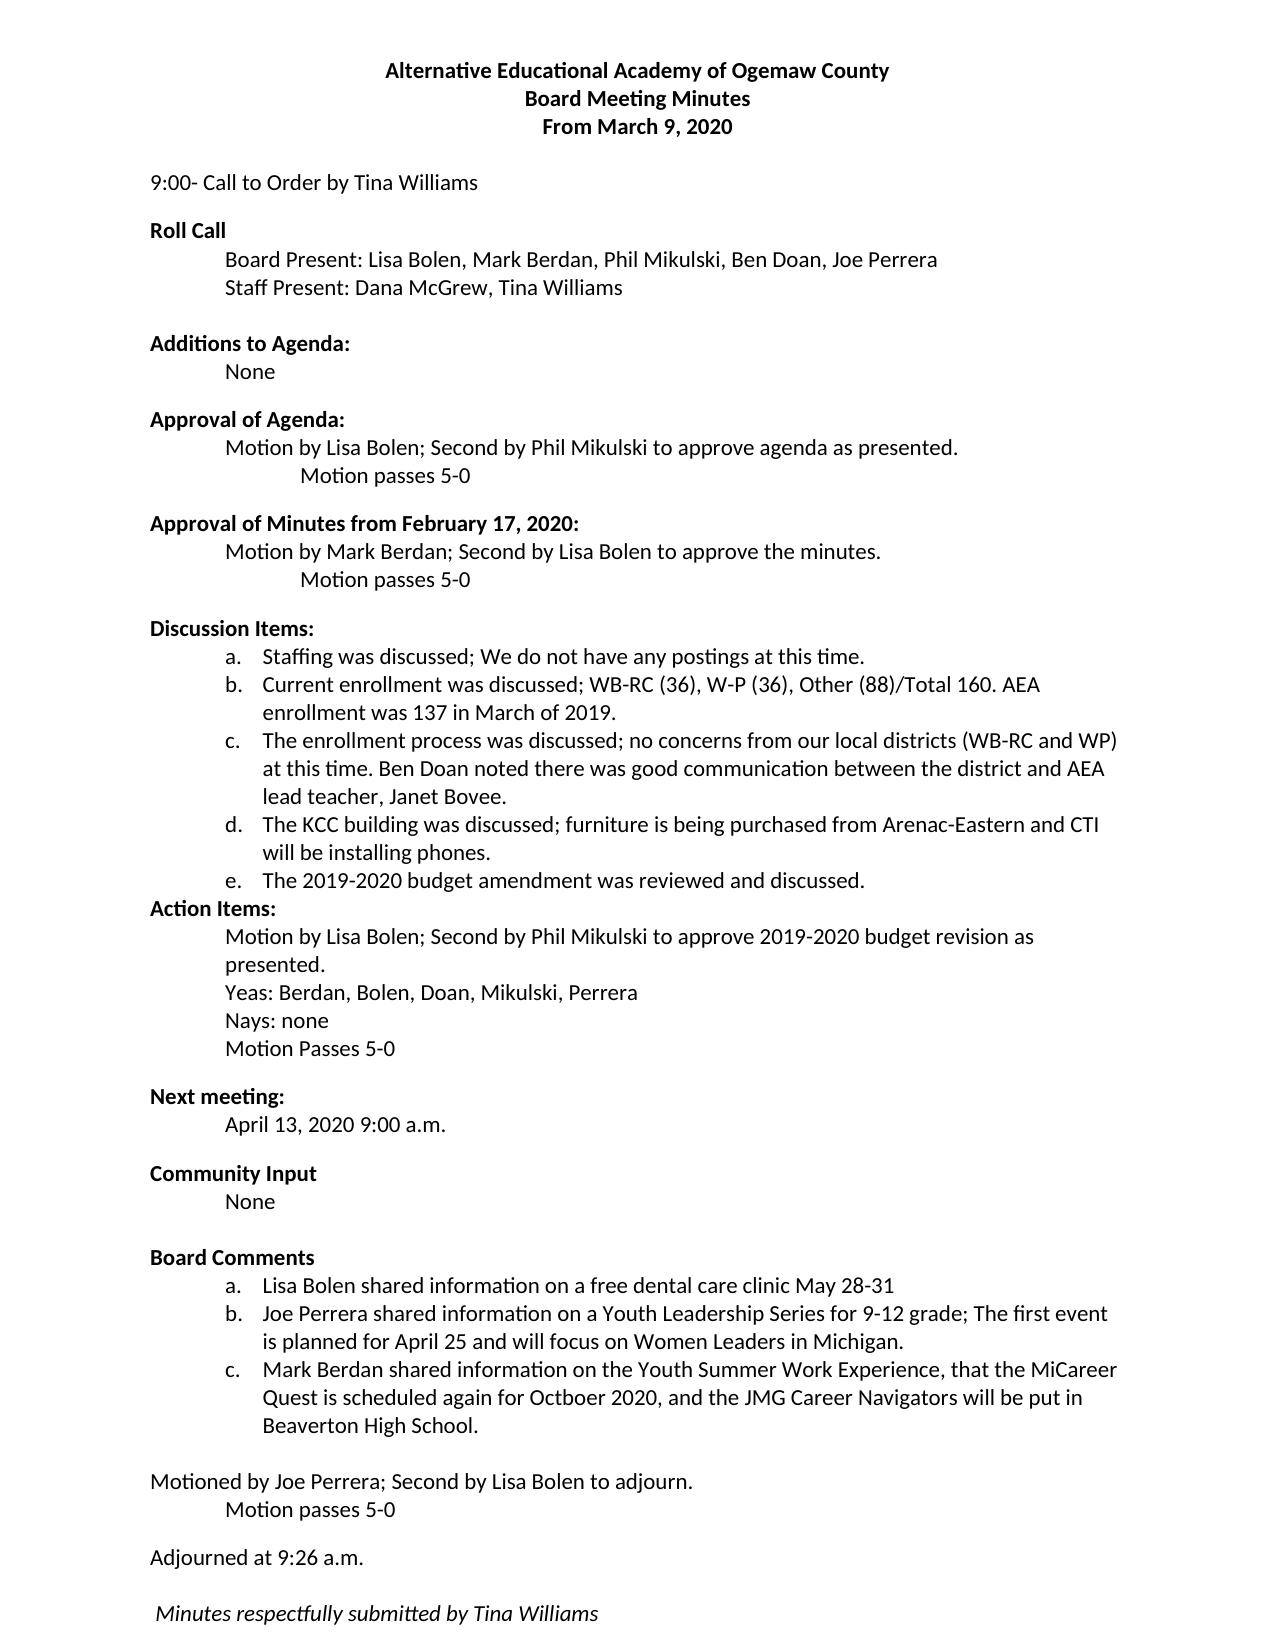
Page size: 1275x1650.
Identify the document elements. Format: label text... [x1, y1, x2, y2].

list The enrollment process was discussed; no concerns from our local districts (WB-RC and WP) at this time. Ben Doan noted there was good communication between the district and AEA lead teacher, Janet Bovee. [225, 726, 1125, 810]
text Next meeting: [150, 1082, 1125, 1111]
text 9:00- Call to Order by Tina Williams [150, 168, 1125, 196]
list The 2019-2020 budget amendment was reviewed and discussed. [225, 866, 1125, 894]
text Motioned by Joe Perrera; Second by Lisa Bolen to adjourn. [150, 1467, 1125, 1495]
text Action Items: [150, 894, 1125, 922]
text Minutes respectfully submitted by Tina Williams [150, 1599, 1125, 1627]
text April 13, 2020 9:00 a.m. [150, 1111, 1125, 1138]
text Motion passes 5-0 [150, 1495, 1125, 1523]
text Approval of Agenda: [150, 405, 1125, 433]
list The KCC building was discussed; furniture is being purchased from Arenac-Eastern and CTI will be installing phones. [225, 810, 1125, 866]
text Board Comments [150, 1243, 1125, 1271]
text Nays: none [150, 1006, 1125, 1034]
text Alternative Educational Academy of Ogemaw County [150, 56, 1125, 84]
text Approval of Minutes from February 17, 2020: [150, 509, 1125, 537]
text Discussion Items: [150, 614, 1125, 642]
text Motion passes 5-0 [150, 566, 1125, 593]
list Mark Berdan shared information on the Youth Summer Work Experience, that the MiCareer Quest is scheduled again for Octboer 2020, and the JMG Career Navigators will be put in Beaverton High School. [225, 1355, 1125, 1439]
text From March 9, 2020 [150, 112, 1125, 140]
text Board Meeting Minutes [150, 84, 1125, 112]
text Staff Present: Dana McGrew, Tina Williams [150, 273, 1125, 301]
text Yeas: Berdan, Bolen, Doan, Mikulski, Perrera [150, 978, 1125, 1006]
text Motion by Lisa Bolen; Second by Phil Mikulski to approve agenda as presented. [150, 433, 1125, 461]
list Joe Perrera shared information on a Youth Leadership Series for 9-12 grade; The first event is planned for April 25 and will focus on Women Leaders in Michigan. [225, 1299, 1125, 1355]
text Motion by Mark Berdan; Second by Lisa Bolen to approve the minutes. [150, 537, 1125, 566]
text Board Present: Lisa Bolen, Mark Berdan, Phil Mikulski, Ben Doan, Joe Perrera [225, 245, 1125, 273]
text Roll Call [150, 217, 1125, 245]
text None [150, 1187, 1125, 1215]
text Motion passes 5-0 [150, 461, 1125, 489]
text Community Input [150, 1159, 1125, 1187]
text Motion by Lisa Bolen; Second by Phil Mikulski to approve 2019-2020 budget revision as presented. [225, 922, 1125, 978]
list Staffing was discussed; We do not have any postings at this time. [225, 642, 1125, 670]
text Motion Passes 5-0 [150, 1034, 1125, 1062]
text None [150, 357, 1125, 385]
list Lisa Bolen shared information on a free dental care clinic May 28-31 [225, 1271, 1125, 1299]
list Current enrollment was discussed; WB-RC (36), W-P (36), Other (88)/Total 160. AEA enrollment was 137 in March of 2019. [225, 670, 1125, 726]
text Adjourned at 9:26 a.m. [150, 1543, 1125, 1571]
text Additions to Agenda: [150, 329, 1125, 357]
